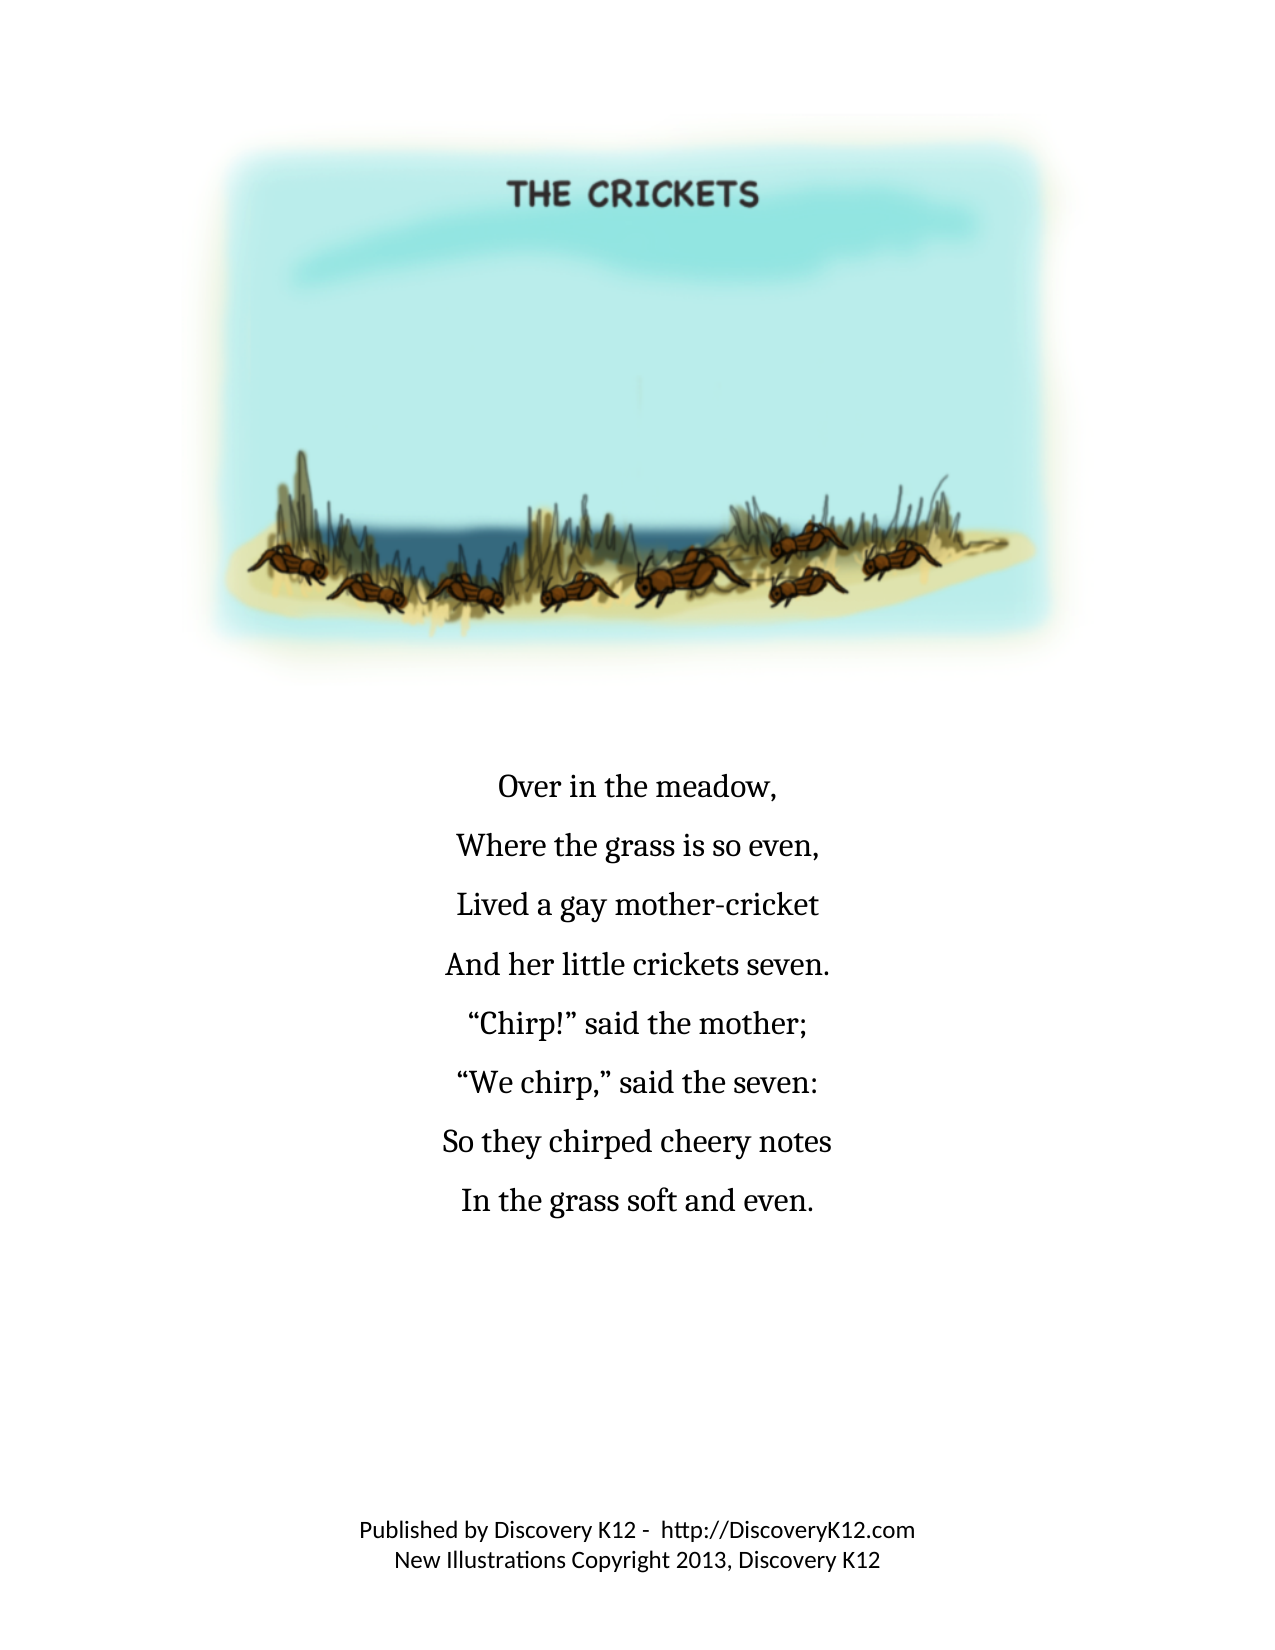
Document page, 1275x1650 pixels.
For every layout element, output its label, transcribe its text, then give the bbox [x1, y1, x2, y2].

picture [180, 112, 1095, 688]
text “Chirp!” said the mother; [180, 1004, 1095, 1042]
text Lived a gay mother-cricket [180, 886, 1095, 924]
text In the grass soft and even. [180, 1182, 1095, 1220]
text And her little crickets seven. [180, 945, 1095, 983]
text Where the grass is so even, [180, 827, 1095, 865]
text “We chirp,” said the seven: [180, 1063, 1095, 1102]
text So they chirped cheery notes [180, 1122, 1095, 1161]
text Over in the meadow, [180, 767, 1095, 806]
